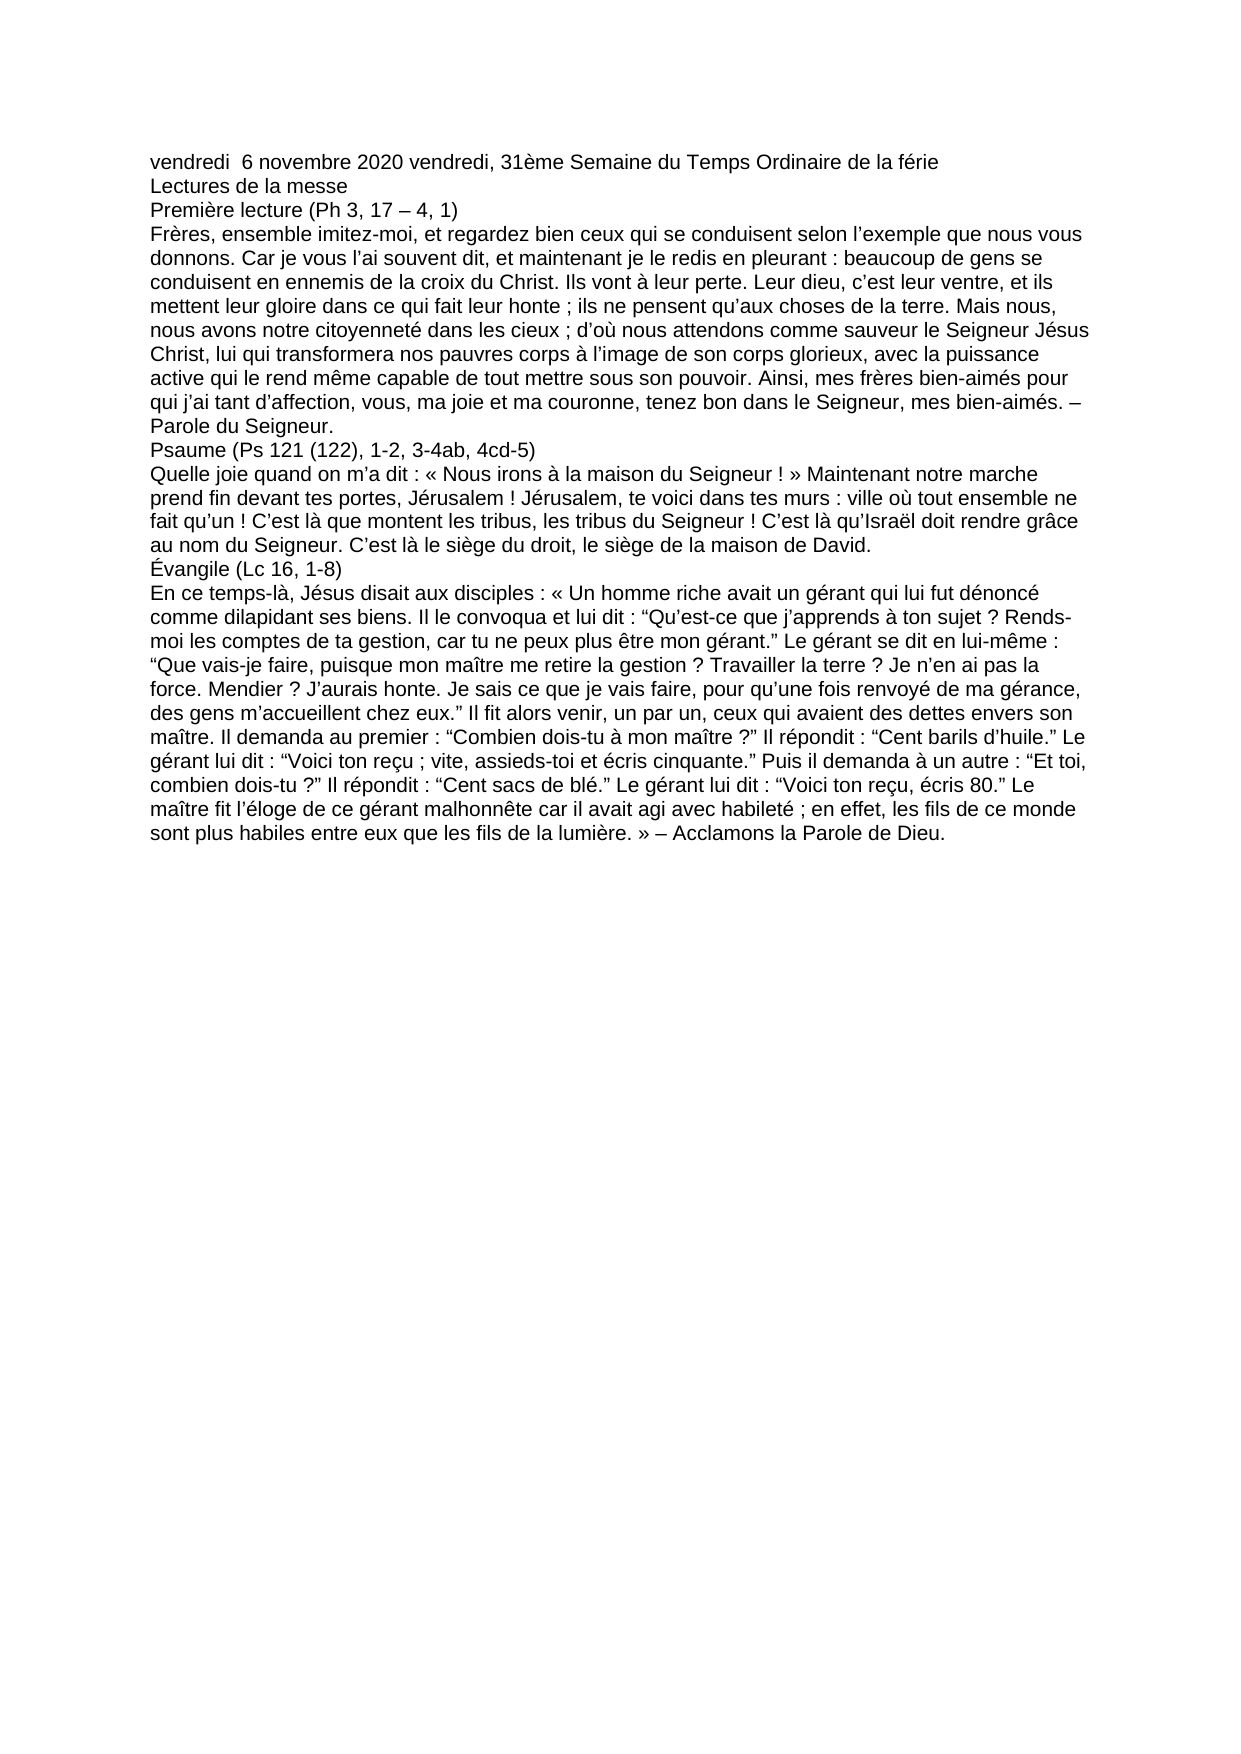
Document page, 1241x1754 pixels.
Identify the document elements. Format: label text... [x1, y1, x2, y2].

text En ce temps-là, Jésus disait aux disciples : « Un homme riche avait un gérant qui lui fut dénoncé comme dilapidant ses biens. Il le convoqua et lui dit : “Qu’est-ce que j’apprends à ton sujet ? Rends-moi les comptes de ta gestion, car tu ne peux plus être mon gérant.” Le gérant se dit en lui-même : “Que vais-je faire, puisque mon maître me retire la gestion ? Travailler la terre ? Je n’en ai pas la force. Mendier ? J’aurais honte. Je sais ce que je vais faire, pour qu’une fois renvoyé de ma gérance, des gens m’accueillent chez eux.” Il fit alors venir, un par un, ceux qui avaient des dettes envers son maître. Il demanda au premier : “Combien dois-tu à mon maître ?” Il répondit : “Cent barils d’huile.” Le gérant lui dit : “Voici ton reçu ; vite, assieds-toi et écris cinquante.” Puis il demanda à un autre : “Et toi, combien dois-tu ?” Il répondit : “Cent sacs de blé.” Le gérant lui dit : “Voici ton reçu, écris 80.” Le maître fit l’éloge de ce gérant malhonnête car il avait agi avec habileté ; en effet, les fils de ce monde sont plus habiles entre eux que les fils de la lumière. » – Acclamons la Parole de Dieu. [150, 581, 1090, 845]
text Quelle joie quand on m’a dit : « Nous irons à la maison du Seigneur ! » Maintenant notre marche prend fin devant tes portes, Jérusalem ! Jérusalem, te voici dans tes murs : ville où tout ensemble ne fait qu’un ! C’est là que montent les tribus, les tribus du Seigneur ! C’est là qu’Israël doit rendre grâce au nom du Seigneur. C’est là le siège du droit, le siège de la maison de David. [150, 461, 1090, 557]
text Frères, ensemble imitez-moi, et regardez bien ceux qui se conduisent selon l’exemple que nous vous donnons. Car je vous l’ai souvent dit, et maintenant je le redis en pleurant : beaucoup de gens se conduisent en ennemis de la croix du Christ. Ils vont à leur perte. Leur dieu, c’est leur ventre, et ils mettent leur gloire dans ce qui fait leur honte ; ils ne pensent qu’aux choses de la terre. Mais nous, nous avons notre citoyenneté dans les cieux ; d’où nous attendons comme sauveur le Seigneur Jésus Christ, lui qui transformera nos pauvres corps à l’image de son corps glorieux, avec la puissance active qui le rend même capable de tout mettre sous son pouvoir. Ainsi, mes frères bien-aimés pour qui j’ai tant d’affection, vous, ma joie et ma couronne, tenez bon dans le Seigneur, mes bien-aimés. – Parole du Seigneur. [150, 222, 1090, 437]
